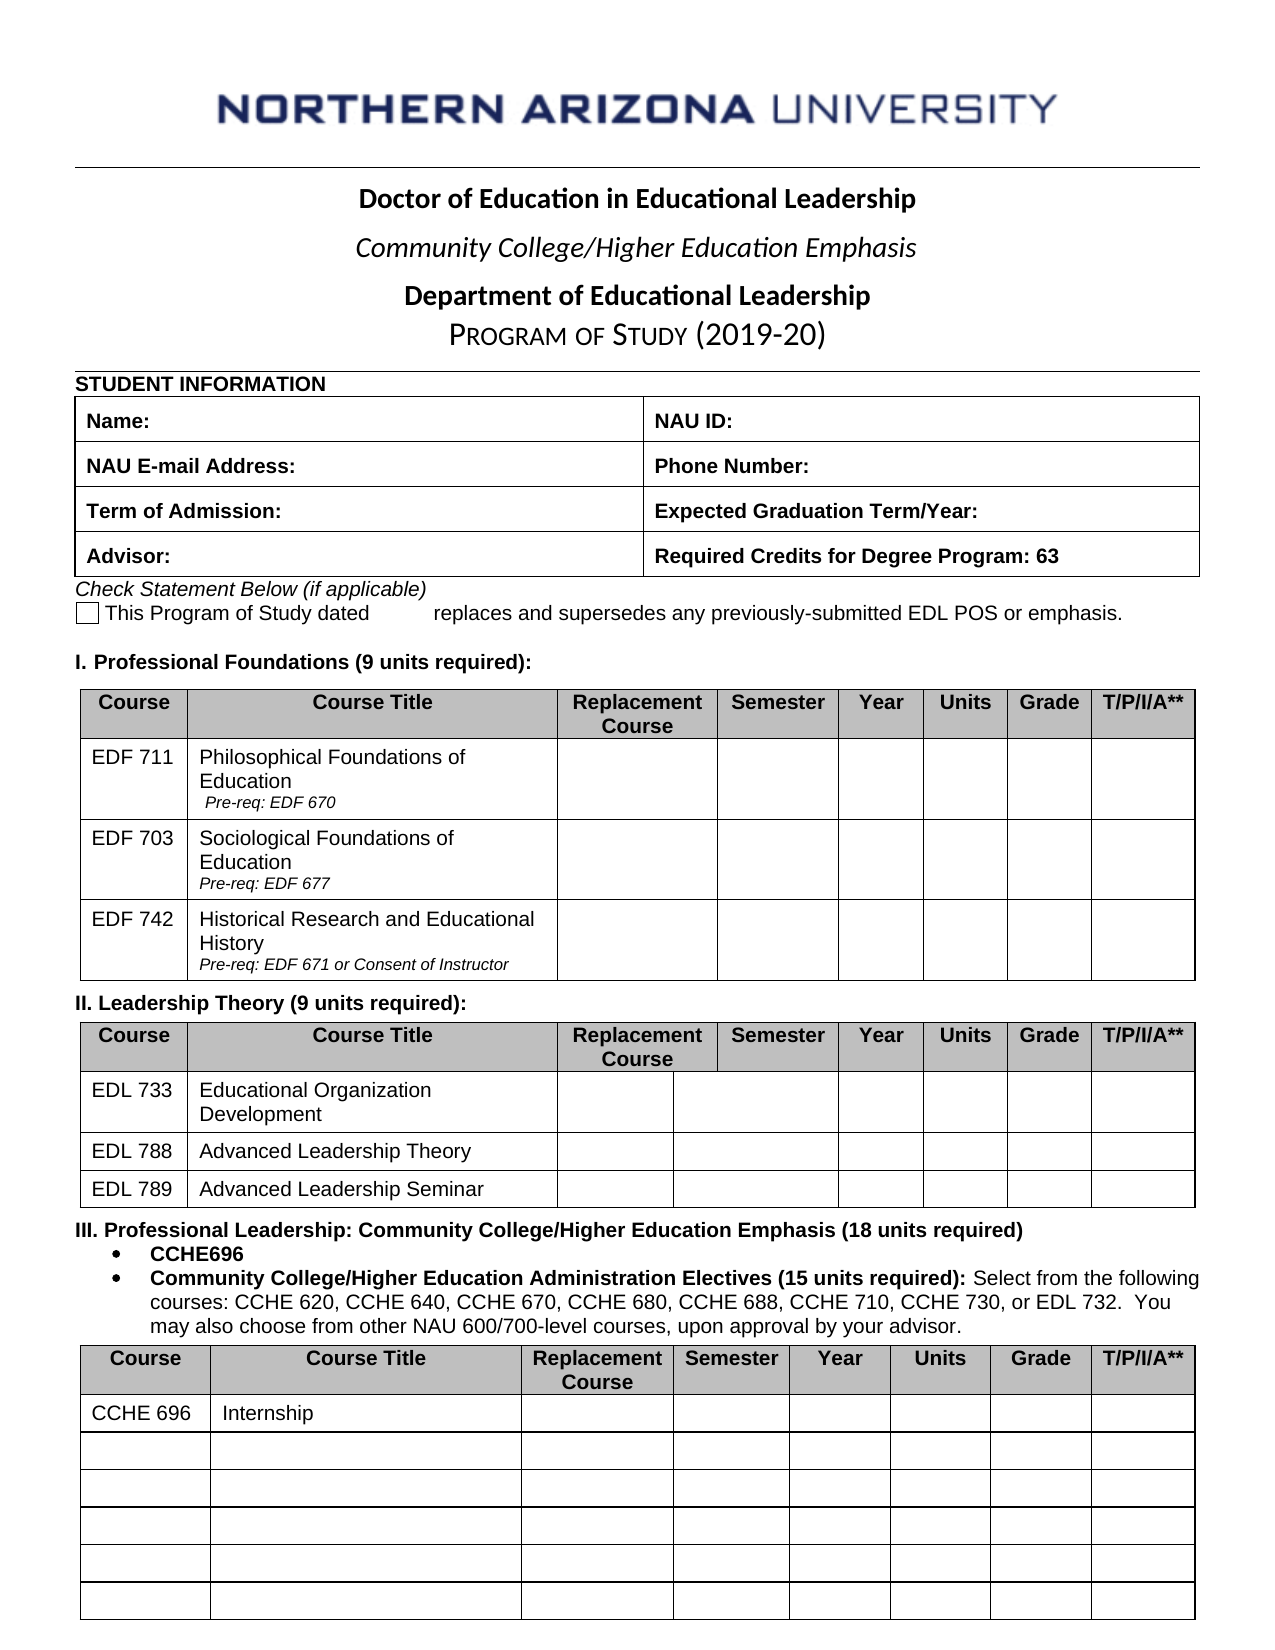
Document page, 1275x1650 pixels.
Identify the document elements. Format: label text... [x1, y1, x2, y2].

table_header Semester [718, 690, 838, 738]
table_cell [522, 1395, 673, 1431]
text III. Professional Leadership: Community College/Higher Education Emphasis (18 units required) [75, 1218, 1200, 1242]
table_cell [674, 1395, 789, 1431]
table_header Units [891, 1346, 990, 1394]
table_cell Internship [211, 1395, 521, 1431]
table_cell [924, 739, 1007, 818]
table_cell [718, 820, 838, 899]
table_cell [1008, 1072, 1091, 1132]
table_cell [839, 1133, 923, 1169]
table_cell [891, 1470, 990, 1506]
table_cell [674, 1433, 789, 1469]
table_cell [211, 1583, 521, 1619]
table_header Name: [76, 397, 643, 441]
table_header Units [924, 690, 1007, 738]
table_cell [891, 1508, 990, 1544]
table_cell [891, 1433, 990, 1469]
table_cell [991, 1583, 1091, 1619]
table_header Replacement Course [558, 1023, 717, 1071]
table_cell [1092, 900, 1194, 980]
table_header Year [790, 1346, 890, 1394]
table_cell EDF 711 [81, 739, 187, 818]
table_header Grade [1008, 690, 1091, 738]
table_cell [674, 1072, 838, 1132]
table_cell [790, 1545, 890, 1581]
table_cell Required Credits for Degree Program: 63 [644, 532, 1199, 576]
table_cell [891, 1583, 990, 1619]
table_cell [1092, 739, 1194, 818]
table_cell [1092, 1072, 1194, 1132]
table_cell [839, 900, 923, 980]
table_header Semester [674, 1346, 789, 1394]
table_cell [558, 739, 717, 818]
table_cell EDF 742 [81, 900, 187, 980]
table_cell CCHE 696 [81, 1395, 210, 1431]
table_cell [1008, 820, 1091, 899]
table_cell [674, 1133, 838, 1169]
table_cell Advisor: [76, 532, 643, 576]
subtitle Professional Foundations (9 units required): [75, 649, 1200, 673]
table_cell [211, 1508, 521, 1544]
table_cell [891, 1545, 990, 1581]
table_cell [839, 1072, 923, 1132]
table_cell [924, 900, 1007, 980]
table_cell [81, 1433, 210, 1469]
text II. Leadership Theory (9 units required): [75, 990, 1200, 1014]
table_cell [839, 739, 923, 818]
table_cell EDL 789 [81, 1171, 187, 1207]
table_cell [924, 1072, 1007, 1132]
table_cell [558, 1133, 673, 1169]
table_cell Educational Organization Development [188, 1072, 557, 1132]
table_cell [211, 1545, 521, 1581]
table_cell [1092, 1545, 1194, 1581]
table_cell EDL 788 [81, 1133, 187, 1169]
table_cell Term of Admission: [76, 487, 643, 531]
text Check Statement Below (if applicable) [75, 577, 1200, 601]
table_cell [1092, 1470, 1194, 1506]
table_cell [991, 1433, 1091, 1469]
table_cell [991, 1470, 1091, 1506]
table_cell [924, 820, 1007, 899]
table_header Grade [991, 1346, 1091, 1394]
table_header Course Title [211, 1346, 521, 1394]
table_cell NAU E-mail Address: [76, 442, 643, 486]
table_cell [211, 1433, 521, 1469]
table_header Semester [718, 1023, 838, 1071]
table_cell [718, 900, 838, 980]
table_cell [1092, 820, 1194, 899]
table_cell [1092, 1508, 1194, 1544]
table_cell [839, 1171, 923, 1207]
table_cell [558, 820, 717, 899]
table_header Year [839, 690, 923, 738]
table_cell [522, 1508, 673, 1544]
table_cell [1008, 900, 1091, 980]
table_cell [790, 1395, 890, 1431]
table_cell [674, 1171, 838, 1207]
table_cell Expected Graduation Term/Year: [644, 487, 1199, 531]
table_cell [790, 1508, 890, 1544]
table_cell [522, 1470, 673, 1506]
table_cell Philosophical Foundations of Education Pre-req: EDF 670 [188, 739, 557, 818]
table_header T/P/I/A** [1092, 1023, 1194, 1071]
table_cell [1092, 1433, 1194, 1469]
table_cell Advanced Leadership Seminar [188, 1171, 557, 1207]
table_header Grade [1008, 1023, 1091, 1071]
table_cell [522, 1433, 673, 1469]
table_cell [674, 1545, 789, 1581]
table_cell [558, 1171, 673, 1207]
table_cell [1092, 1395, 1194, 1431]
table_cell Advanced Leadership Theory [188, 1133, 557, 1169]
table_cell [211, 1470, 521, 1506]
table_cell [558, 1072, 673, 1132]
table_cell [790, 1470, 890, 1506]
table_cell [924, 1133, 1007, 1169]
table_cell [81, 1508, 210, 1544]
table_cell [674, 1508, 789, 1544]
table_header Units [924, 1023, 1007, 1071]
table_cell [81, 1545, 210, 1581]
table_cell [558, 900, 717, 980]
list CCHE696 [112, 1242, 1200, 1266]
table_cell [991, 1395, 1091, 1431]
picture [207, 75, 1068, 139]
text This Program of Study dated replaces and supersedes any previously-submitted EDL POS or emphasis. [75, 601, 1200, 624]
table_header Course [81, 1023, 187, 1071]
table_cell [1092, 1171, 1194, 1207]
table_cell [674, 1583, 789, 1619]
table_header Replacement Course [558, 690, 717, 738]
table_cell [1092, 1583, 1194, 1619]
table_cell [522, 1583, 673, 1619]
table_cell [839, 820, 923, 899]
table_header Course [81, 1346, 210, 1394]
table_header T/P/I/A** [1092, 1346, 1194, 1394]
table_header Year [839, 1023, 923, 1071]
table_cell [1092, 1133, 1194, 1169]
table_header Course Title [188, 690, 557, 738]
table_cell [81, 1583, 210, 1619]
table_cell Historical Research and Educational History Pre-req: EDF 671 or Consent of Instructor [188, 900, 557, 980]
table_cell Sociological Foundations of Education Pre-req: EDF 677 [188, 820, 557, 899]
table_cell EDF 703 [81, 820, 187, 899]
table_cell Phone Number: [644, 442, 1199, 486]
table_header NAU ID: [644, 397, 1199, 441]
table_cell [991, 1508, 1091, 1544]
table_header Course [81, 690, 187, 738]
table_cell [924, 1171, 1007, 1207]
table_cell [790, 1583, 890, 1619]
table_cell [790, 1433, 890, 1469]
table_cell [891, 1395, 990, 1431]
table_cell [1008, 739, 1091, 818]
list Community College/Higher Education Administration Electives (15 units required): Select from the following courses: CCHE 620, CCHE 640, CCHE 670, CCHE 680, CCHE 688, CCHE 710, CCHE 730, or EDL 732. You may also choose from other NAU 600/700-level courses, upon approval by your advisor. [112, 1266, 1200, 1338]
table_header Course Title [188, 1023, 557, 1071]
table_cell [674, 1470, 789, 1506]
table_cell [81, 1470, 210, 1506]
table_cell [991, 1545, 1091, 1581]
table_cell [1008, 1171, 1091, 1207]
table_cell [1008, 1133, 1091, 1169]
table_cell EDL 733 [81, 1072, 187, 1132]
table_cell [522, 1545, 673, 1581]
table_header Replacement Course [522, 1346, 673, 1394]
text STUDENT INFORMATION [75, 372, 1200, 396]
table_header T/P/I/A** [1092, 690, 1194, 738]
table_cell [718, 739, 838, 818]
